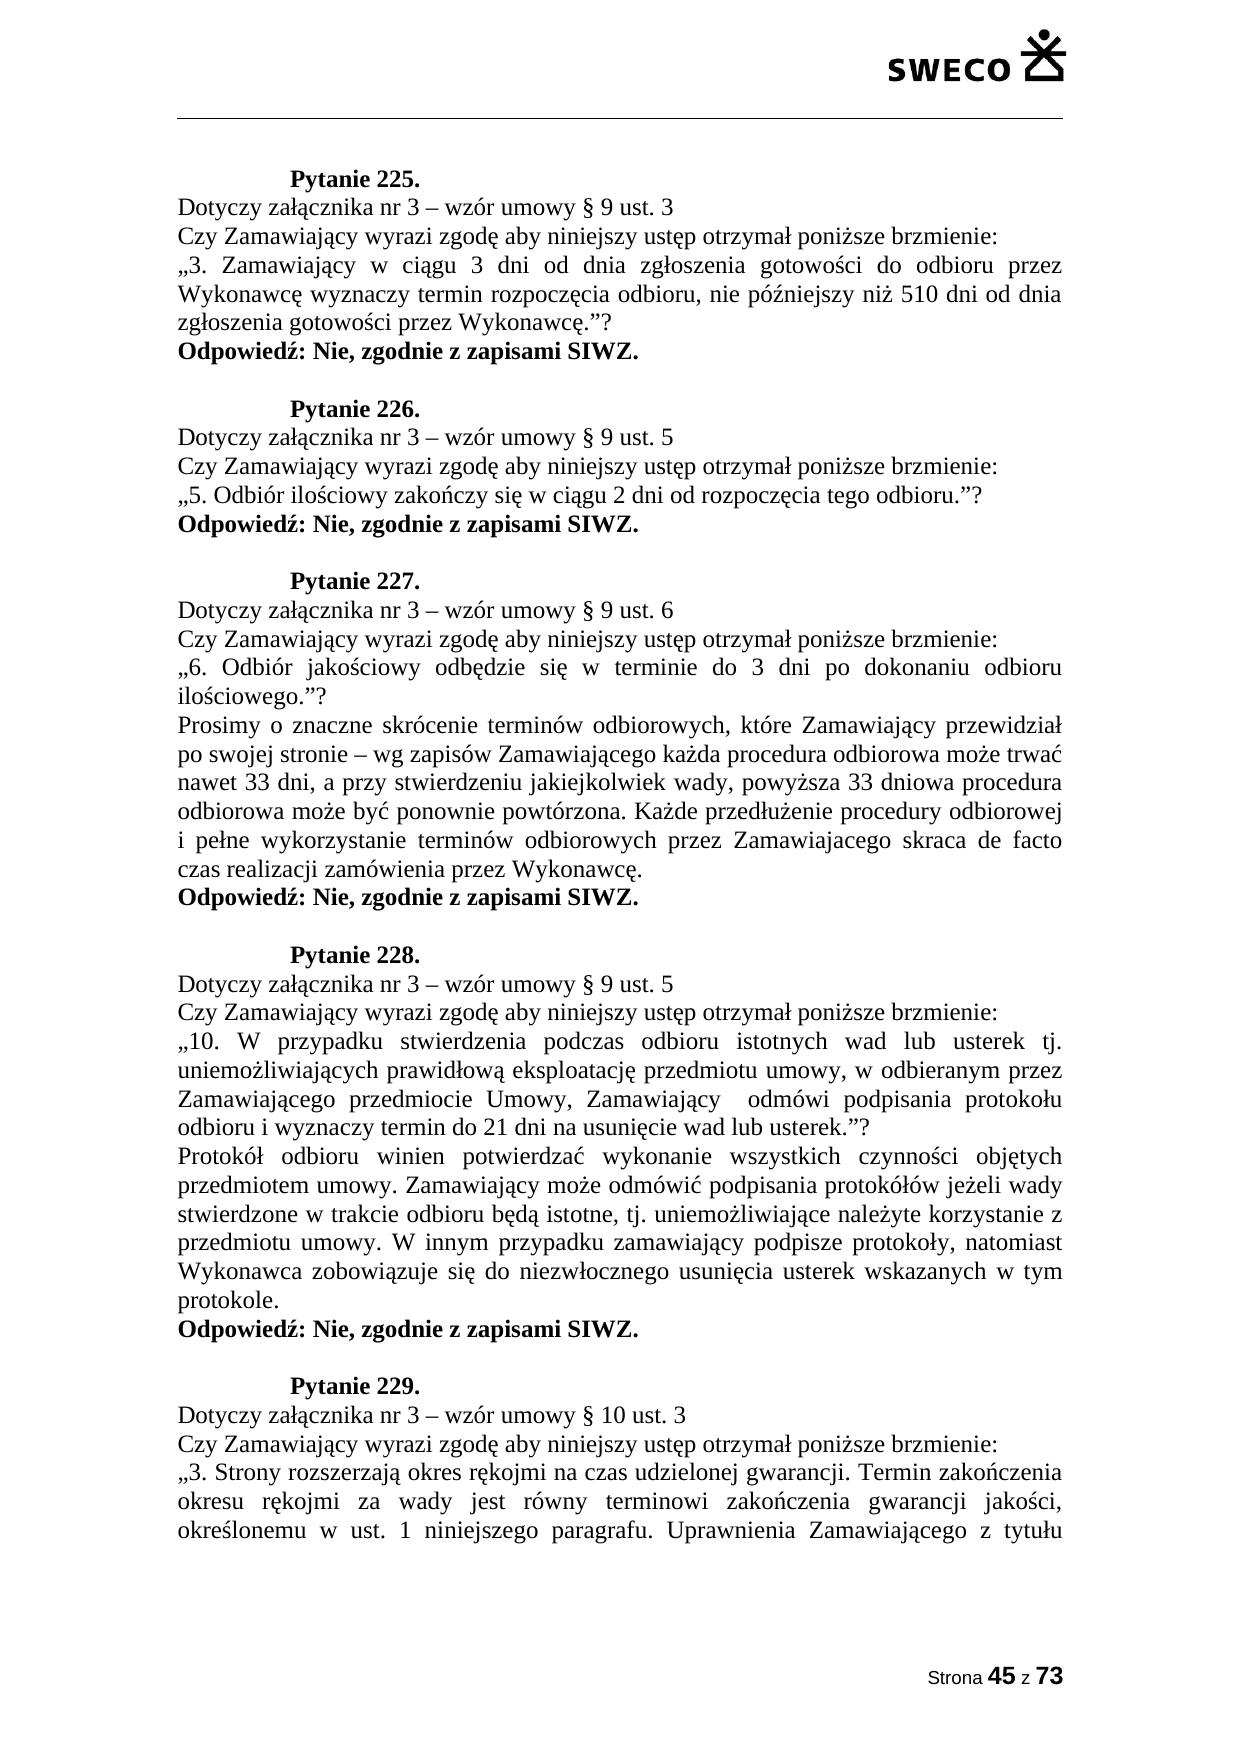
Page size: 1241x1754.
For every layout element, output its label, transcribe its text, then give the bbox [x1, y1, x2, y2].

text Czy Zamawiający wyrazi zgodę aby niniejszy ustęp otrzymał poniższe brzmienie: [177, 451, 1063, 480]
text Dotyczy załącznika nr 3 – wzór umowy § 9 ust. 5 [177, 969, 1063, 997]
text Czy Zamawiający wyrazi zgodę aby niniejszy ustęp otrzymał poniższe brzmienie: [177, 1429, 1063, 1457]
text Dotyczy załącznika nr 3 – wzór umowy § 9 ust. 3 [177, 192, 1063, 221]
text Odpowiedź: Nie, zgodnie z zapisami SIWZ. [177, 1314, 1063, 1342]
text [177, 1457, 1063, 1544]
text Protokół odbioru winien potwierdzać wykonanie wszystkich czynności objętych przedmiotem umowy. Zamawiający może odmówić podpisania protokółów jeżeli wady stwierdzone w trakcie odbioru będą istotne, tj. uniemożliwiające należyte korzystanie z przedmiotu umowy. W innym przypadku zamawiający podpisze protokoły, natomiast Wykonawca zobowiązuje się do niezwłocznego usunięcia usterek wskazanych w tym protokole. [177, 1141, 1063, 1314]
picture [888, 27, 1067, 82]
text Dotyczy załącznika nr 3 – wzór umowy § 10 ust. 3 [177, 1400, 1063, 1429]
text „10. W przypadku stwierdzenia podczas odbioru istotnych wad lub usterek tj. uniemożliwiających prawidłową eksploatację przedmiotu umowy, w odbieranym przez Zamawiającego przedmiocie Umowy, Zamawiający odmówi podpisania protokołu odbioru i wyznaczy termin do 21 dni na usunięcie wad lub usterek.”? [177, 1026, 1063, 1141]
text „3. Zamawiający w ciągu 3 dni od dnia zgłoszenia gotowości do odbioru przez Wykonawcę wyznaczy termin rozpoczęcia odbioru, nie późniejszy niż 510 dni od dnia zgłoszenia gotowości przez Wykonawcę.”? [177, 250, 1063, 336]
text Odpowiedź: Nie, zgodnie z zapisami SIWZ. [177, 882, 1063, 911]
text „6. Odbiór jakościowy odbędzie się w terminie do 3 dni po dokonaniu odbioru ilościowego.”? [177, 652, 1063, 710]
text „5. Odbiór ilościowy zakończy się w ciągu 2 dni od rozpoczęcia tego odbioru.”? [177, 480, 1063, 509]
text Dotyczy załącznika nr 3 – wzór umowy § 9 ust. 5 [177, 422, 1063, 451]
text Dotyczy załącznika nr 3 – wzór umowy § 9 ust. 6 [177, 595, 1063, 624]
text Czy Zamawiający wyrazi zgodę aby niniejszy ustęp otrzymał poniższe brzmienie: [177, 221, 1063, 250]
text Czy Zamawiający wyrazi zgodę aby niniejszy ustęp otrzymał poniższe brzmienie: [177, 624, 1063, 652]
text Prosimy o znaczne skrócenie terminów odbiorowych, które Zamawiający przewidział po swojej stronie – wg zapisów Zamawiającego każda procedura odbiorowa może trwać nawet 33 dni, a przy stwierdzeniu jakiejkolwiek wady, powyższa 33 dniowa procedura odbiorowa może być ponownie powtórzona. Każde przedłużenie procedury odbiorowej i pełne wykorzystanie terminów odbiorowych przez Zamawiajacego skraca de facto czas realizacji zamówienia przez Wykonawcę. [177, 710, 1063, 882]
text Odpowiedź: Nie, zgodnie z zapisami SIWZ. [177, 509, 1063, 537]
text Odpowiedź: Nie, zgodnie z zapisami SIWZ. [177, 336, 1063, 365]
text Czy Zamawiający wyrazi zgodę aby niniejszy ustęp otrzymał poniższe brzmienie: [177, 997, 1063, 1026]
